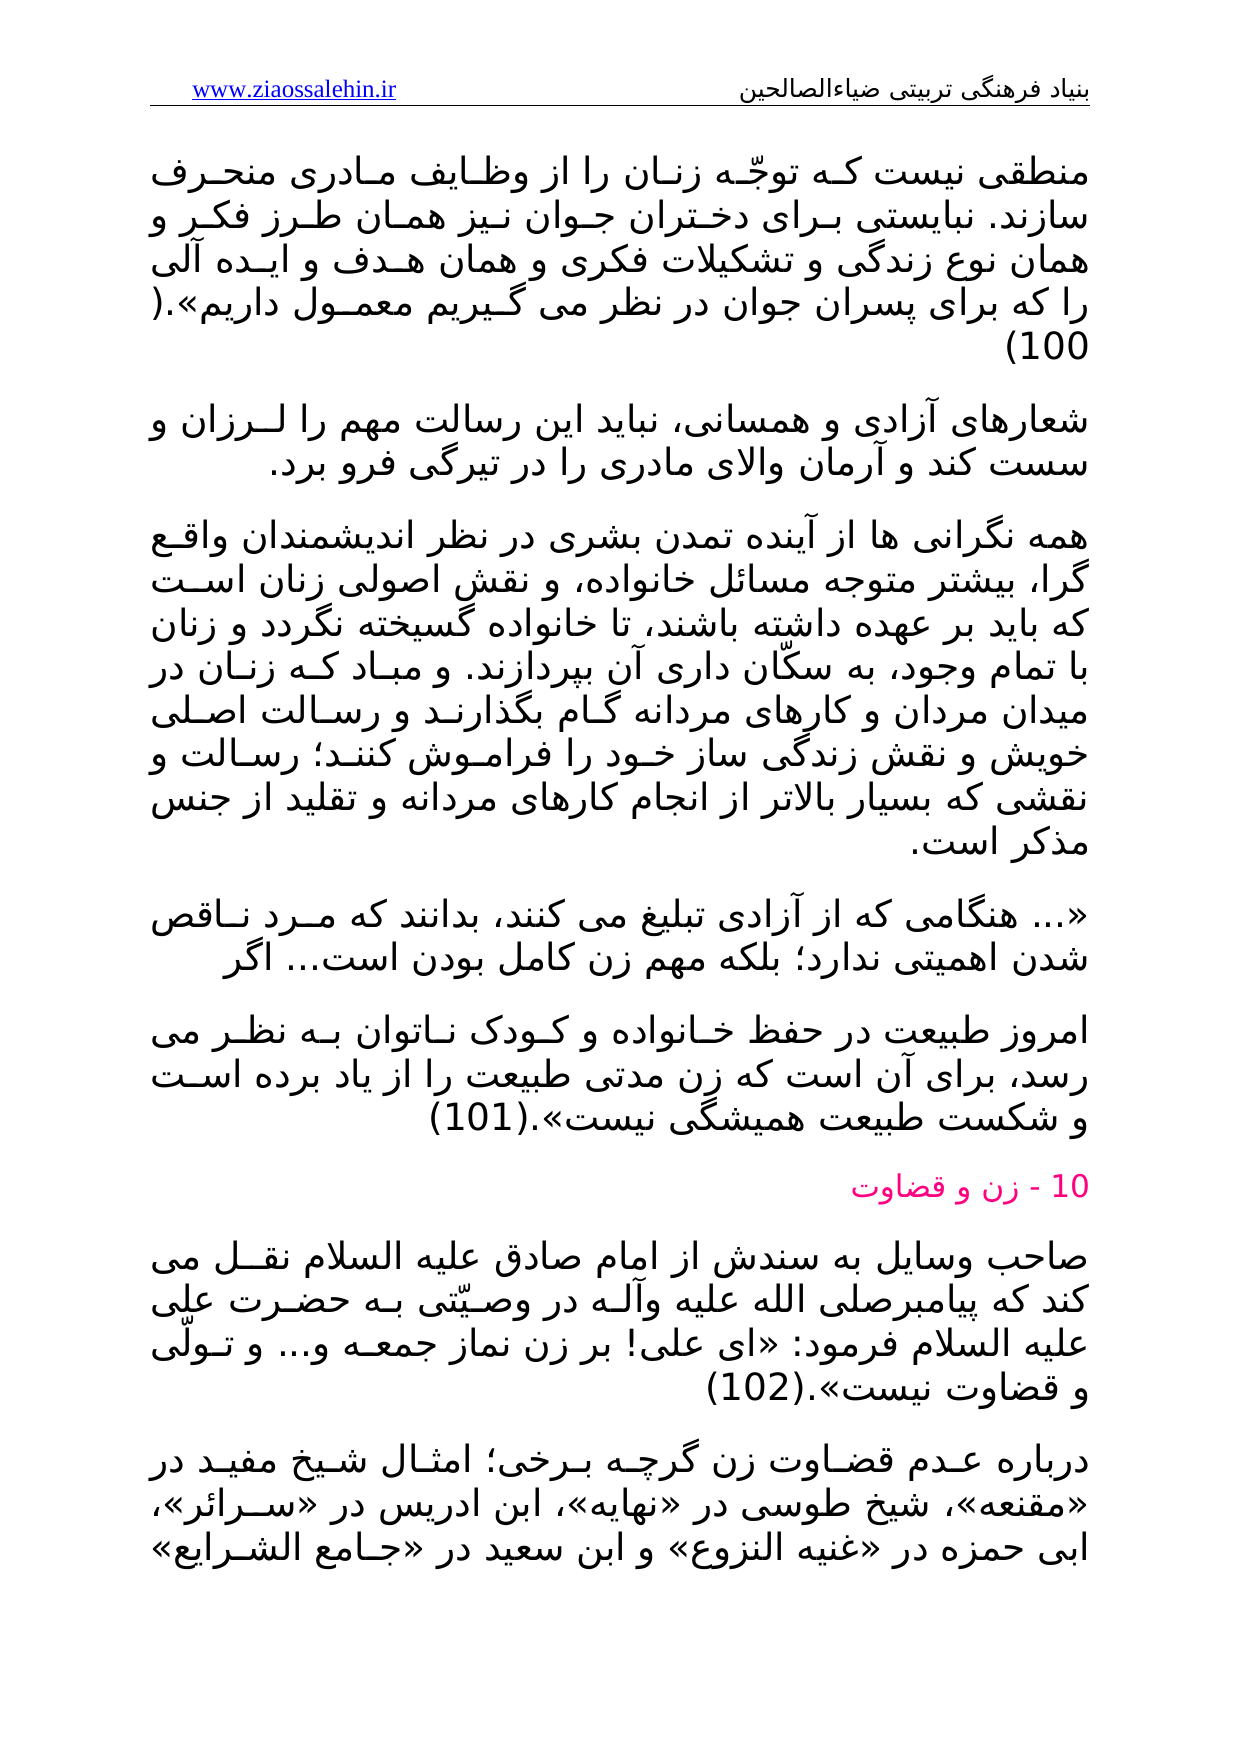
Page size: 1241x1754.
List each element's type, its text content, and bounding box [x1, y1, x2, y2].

text صاحب وسایل به سندش از امام صادق علیه السلام نقل می کند که پیامبرصلی الله علیه وآله در وصیّتی به حضرت علی علیه السلام فرمود: «ای علی! بر زن نماز جمعه و... و تولّی و قضاوت نیست».(102) [150, 1234, 1090, 1409]
text شعارهای آزادی و همسانی، نباید این رسالت مهم را لرزان و سست کند و آرمان والای مادری را در تیرگی فرو برد. [150, 397, 1090, 485]
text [150, 150, 1090, 368]
text همه نگرانی ها از آینده تمدن بشری در نظر اندیشمندان واقع گرا، بیشتر متوجه مسائل خانواده، و نقش اصولی زنان است که باید بر عهده داشته باشند، تا خانواده گسیخته نگردد و زنان با تمام وجود، به سکّان داری آن بپردازند. و مباد که زنان در میدان مردان و کارهای مردانه گام بگذارند و رسالت اصلی خویش و نقش زندگی ساز خود را فراموش کنند؛ رسالت و نقشی که بسیار بالاتر از انجام کارهای مردانه و تقلید از جنس مذکر است. [150, 514, 1090, 863]
text «... هنگامی که از آزادی تبلیغ می کنند، بدانند که مرد ناقص شدن اهمیتی ندارد؛ بلکه مهم زن کامل بودن است... اگر [150, 892, 1090, 979]
subtitle 10 - زن و قضاوت [150, 1169, 1090, 1205]
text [150, 1438, 1090, 1569]
text امروز طبیعت در حفظ خانواده و کودک ناتوان به نظر می رسد، برای آن است که زن مدتی طبیعت را از یاد برده است و شکست طبیعت همیشگی نیست».(101) [150, 1009, 1090, 1139]
